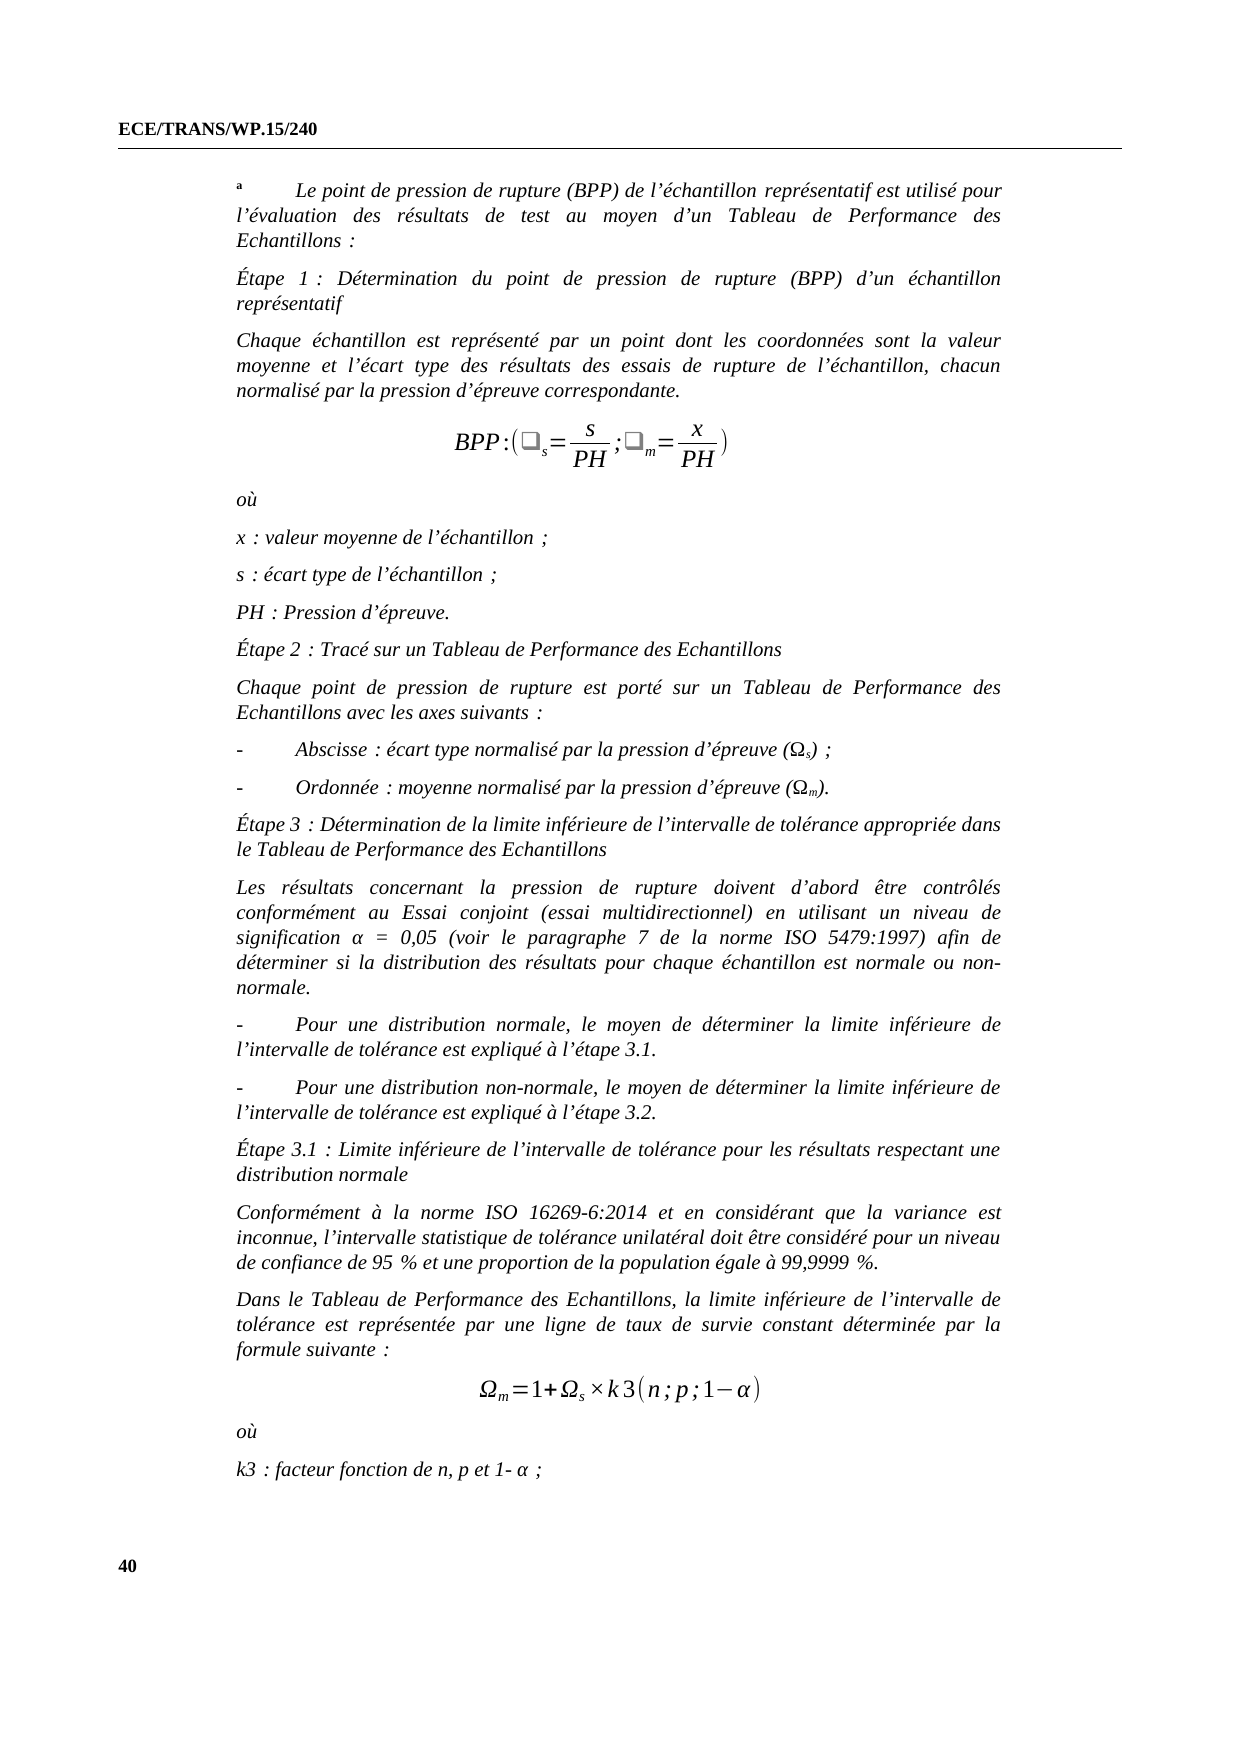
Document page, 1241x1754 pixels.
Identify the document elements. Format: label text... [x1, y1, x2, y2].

text Chaque point de pression de rupture est porté sur un Tableau de Performance des Echantillons avec les axes suivants : [236, 674, 1004, 724]
text - Ordonnée : moyenne normalisé par la pression d’épreuve (Ωm). [236, 774, 1004, 799]
text - Pour une distribution non-normale, le moyen de déterminer la limite inférieure de l’intervalle de tolérance est expliqué à l’étape 3.2. [236, 1074, 1004, 1124]
text - Pour une distribution normale, le moyen de déterminer la limite inférieure de l’intervalle de tolérance est expliqué à l’étape 3.1. [236, 1011, 1004, 1061]
text Conformément à la norme ISO 16269-6:2014 et en considérant que la variance est inconnue, l’intervalle statistique de tolérance unilatéral doit être considéré pour un niveau de confiance de 95 % et une proportion de la population égale à 99,9999 %. [236, 1199, 1004, 1274]
text Étape 3.1 : Limite inférieure de l’intervalle de tolérance pour les résultats respectant une distribution normale [236, 1136, 1004, 1186]
text - Abscisse : écart type normalisé par la pression d’épreuve (Ωs) ; [236, 736, 1004, 761]
text PH : Pression d’épreuve. [236, 599, 1004, 624]
text x : valeur moyenne de l’échantillon ; [236, 524, 1004, 549]
text où [236, 486, 1004, 511]
text s : écart type de l’échantillon ; [236, 561, 1004, 586]
text a Le point de pression de rupture (BPP) de l’échantillon représentatif est utilisé pour l’évaluation des résultats de test au moyen d’un Tableau de Performance des Echantillons : [236, 177, 1004, 252]
text Étape 1 : Détermination du point de pression de rupture (BPP) d’un échantillon représentatif [236, 265, 1004, 315]
text où [236, 1418, 1004, 1443]
text Dans le Tableau de Performance des Echantillons, la limite inférieure de l’intervalle de tolérance est représentée par une ligne de taux de survie constant déterminée par la formule suivante : [236, 1286, 1004, 1361]
text k3 : facteur fonction de n, p et 1- α ; [236, 1456, 1004, 1481]
text Les résultats concernant la pression de rupture doivent d’abord être contrôlés conformément au Essai conjoint (essai multidirectionnel) en utilisant un niveau de signification α = 0,05 (voir le paragraphe 7 de la norme ISO 5479:1997) afin de déterminer si la distribution des résultats pour chaque échantillon est normale ou non-normale. [236, 874, 1004, 999]
text Étape 2 : Tracé sur un Tableau de Performance des Echantillons [236, 636, 1004, 661]
text Chaque échantillon est représenté par un point dont les coordonnées sont la valeur moyenne et l’écart type des résultats des essais de rupture de l’échantillon, chacun normalisé par la pression d’épreuve correspondante. [236, 327, 1004, 402]
text Étape 3 : Détermination de la limite inférieure de l’intervalle de tolérance appropriée dans le Tableau de Performance des Echantillons [236, 811, 1004, 861]
